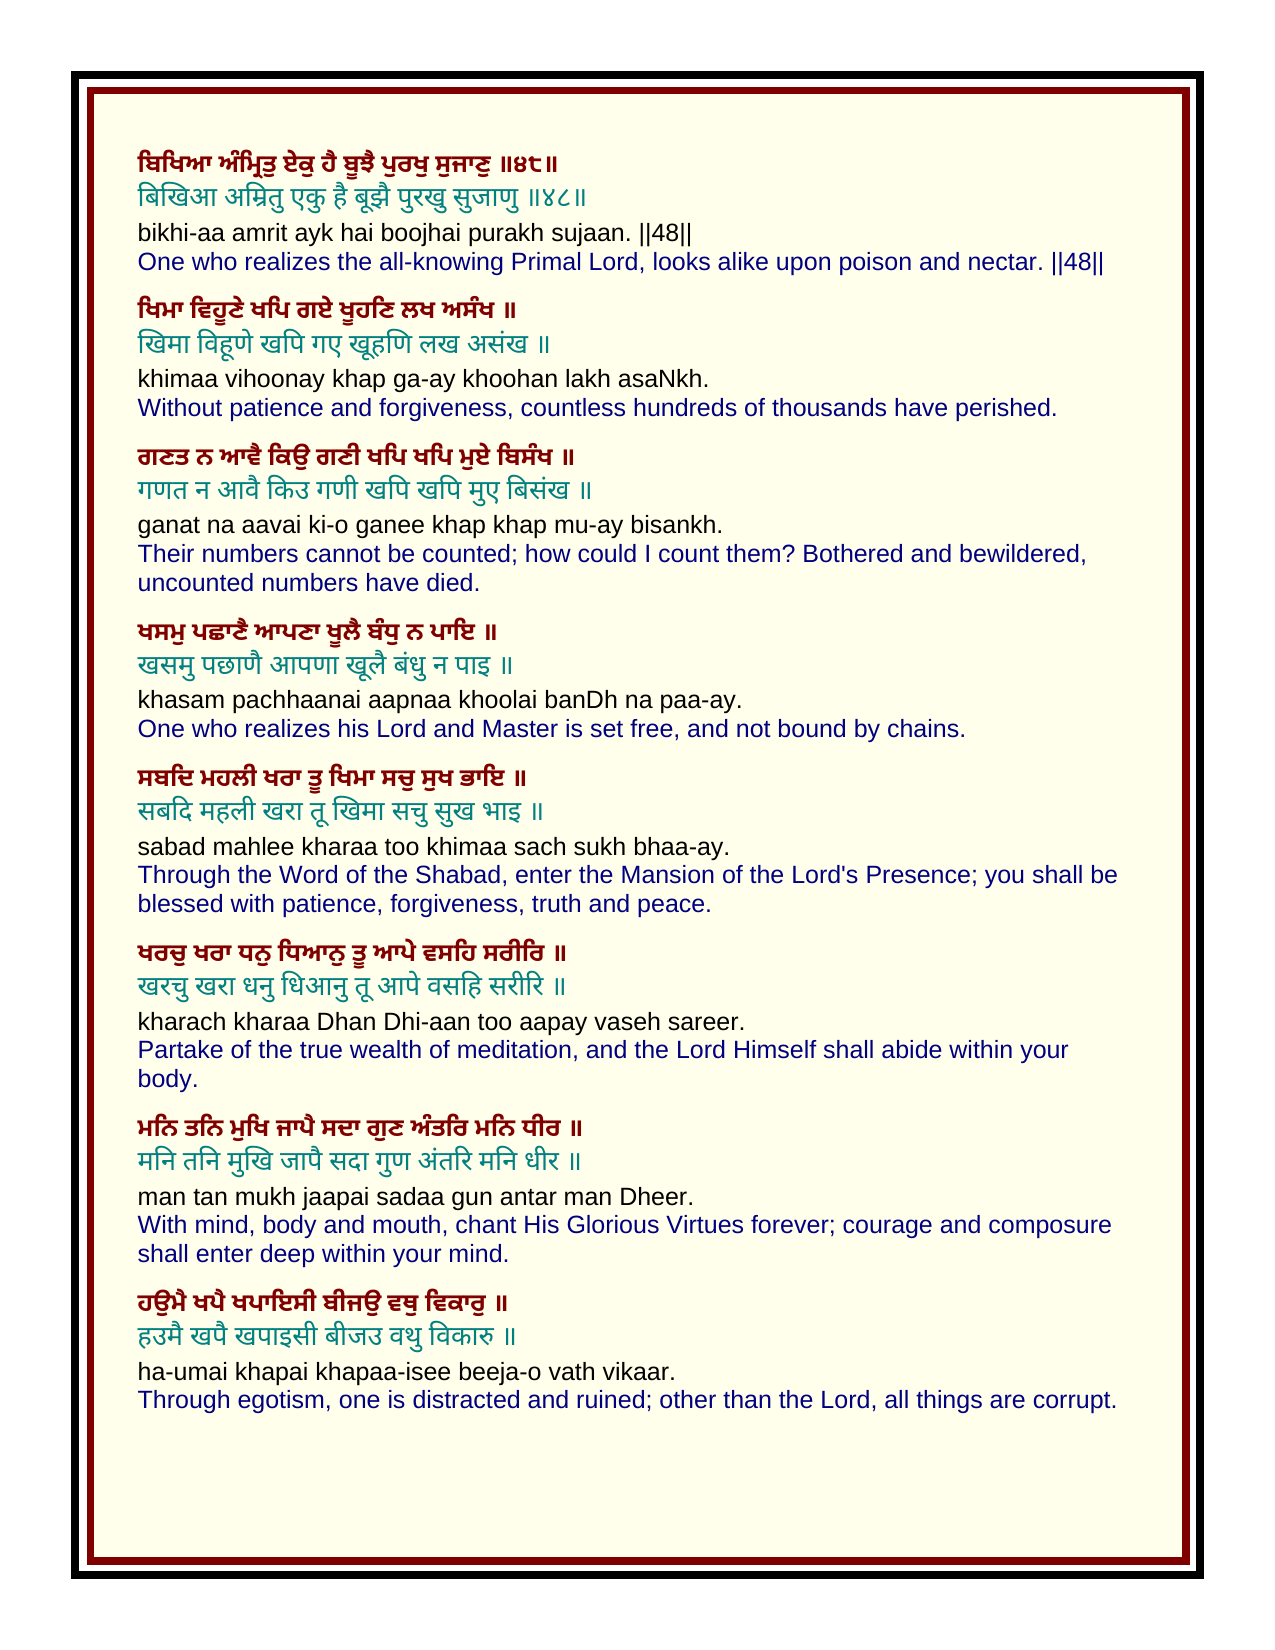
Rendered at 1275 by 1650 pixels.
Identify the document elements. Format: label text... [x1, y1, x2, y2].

text खिमा विहूणे खपि गए खूहणि लख असंख ॥ [137, 329, 1138, 364]
text ਗਣਤ ਨ ਆਵੈ ਕਿਉ ਗਣੀ ਖਪਿ ਖਪਿ ਮੁਏ ਬਿਸੰਖ ॥ [137, 442, 1138, 475]
text ਬਿਖਿਆ ਅੰਮ੍ਰਿਤੁ ਏਕੁ ਹੈ ਬੂਝੈ ਪੁਰਖੁ ਸੁਜਾਣੁ ॥੪੮॥ [137, 150, 1138, 183]
text Without patience and forgiveness, countless hundreds of thousands have perished. [137, 393, 1138, 422]
text One who realizes the all-knowing Primal Lord, looks alike upon poison and nectar. ||48|| [137, 247, 1138, 275]
text ਹਉਮੈ ਖਪੈ ਖਪਾਇਸੀ ਬੀਜਉ ਵਥੁ ਵਿਕਾਰੁ ॥ [137, 1289, 1138, 1321]
text ਖਿਮਾ ਵਿਹੂਣੇ ਖਪਿ ਗਏ ਖੂਹਣਿ ਲਖ ਅਸੰਖ ॥ [137, 296, 1138, 329]
text khasam pachhaanai aapnaa khoolai banDh na paa-ay. [137, 685, 1138, 714]
text मनि तनि मुखि जापै सदा गुण अंतरि मनि धीर ॥ [137, 1146, 1138, 1182]
text man tan mukh jaapai sadaa gun antar man Dheer. [137, 1182, 1138, 1210]
text ganat na aavai ki-o ganee khap khap mu-ay bisankh. [137, 510, 1138, 539]
text bikhi-aa amrit ayk hai boojhai purakh sujaan. ||48|| [137, 218, 1138, 247]
text ਮਨਿ ਤਨਿ ਮੁਖਿ ਜਾਪੈ ਸਦਾ ਗੁਣ ਅੰਤਰਿ ਮਨਿ ਧੀਰ ॥ [137, 1114, 1138, 1146]
text sabad mahlee kharaa too khimaa sach sukh bhaa-ay. [137, 832, 1138, 860]
text Their numbers cannot be counted; how could I count them? Bothered and bewildered, uncounted numbers have died. [137, 539, 1138, 597]
text खरचु खरा धनु धिआनु तू आपे वसहि सरीरि ॥ [137, 971, 1138, 1007]
text सबदि महली खरा तू खिमा सचु सुख भाइ ॥ [137, 796, 1138, 832]
text ha-umai khapai khapaa-isee beeja-o vath vikaar. [137, 1357, 1138, 1385]
text ਖਸਮੁ ਪਛਾਣੈ ਆਪਣਾ ਖੂਲੈ ਬੰਧੁ ਨ ਪਾਇ ॥ [137, 617, 1138, 650]
text ਸਬਦਿ ਮਹਲੀ ਖਰਾ ਤੂ ਖਿਮਾ ਸਚੁ ਸੁਖ ਭਾਇ ॥ [137, 764, 1138, 796]
text हउमै खपै खपाइसी बीजउ वथु विकारु ॥ [137, 1321, 1138, 1357]
text khimaa vihoonay khap ga-ay khoohan lakh asaNkh. [137, 364, 1138, 393]
text Through egotism, one is distracted and ruined; other than the Lord, all things are corrupt. [137, 1385, 1138, 1414]
text With mind, body and mouth, chant His Glorious Virtues forever; courage and composure shall enter deep within your mind. [137, 1210, 1138, 1268]
text One who realizes his Lord and Master is set free, and not bound by chains. [137, 714, 1138, 743]
text बिखिआ अम्रितु एकु है बूझै पुरखु सुजाणु ॥४८॥ [137, 183, 1138, 218]
text kharach kharaa Dhan Dhi-aan too aapay vaseh sareer. [137, 1007, 1138, 1035]
text गणत न आवै किउ गणी खपि खपि मुए बिसंख ॥ [137, 475, 1138, 510]
text Through the Word of the Shabad, enter the Mansion of the Lord's Presence; you shall be blessed with patience, forgiveness, truth and peace. [137, 860, 1138, 918]
text खसमु पछाणै आपणा खूलै बंधु न पाइ ॥ [137, 650, 1138, 685]
text ਖਰਚੁ ਖਰਾ ਧਨੁ ਧਿਆਨੁ ਤੂ ਆਪੇ ਵਸਹਿ ਸਰੀਰਿ ॥ [137, 939, 1138, 971]
text Partake of the true wealth of meditation, and the Lord Himself shall abide within your body. [137, 1035, 1138, 1093]
